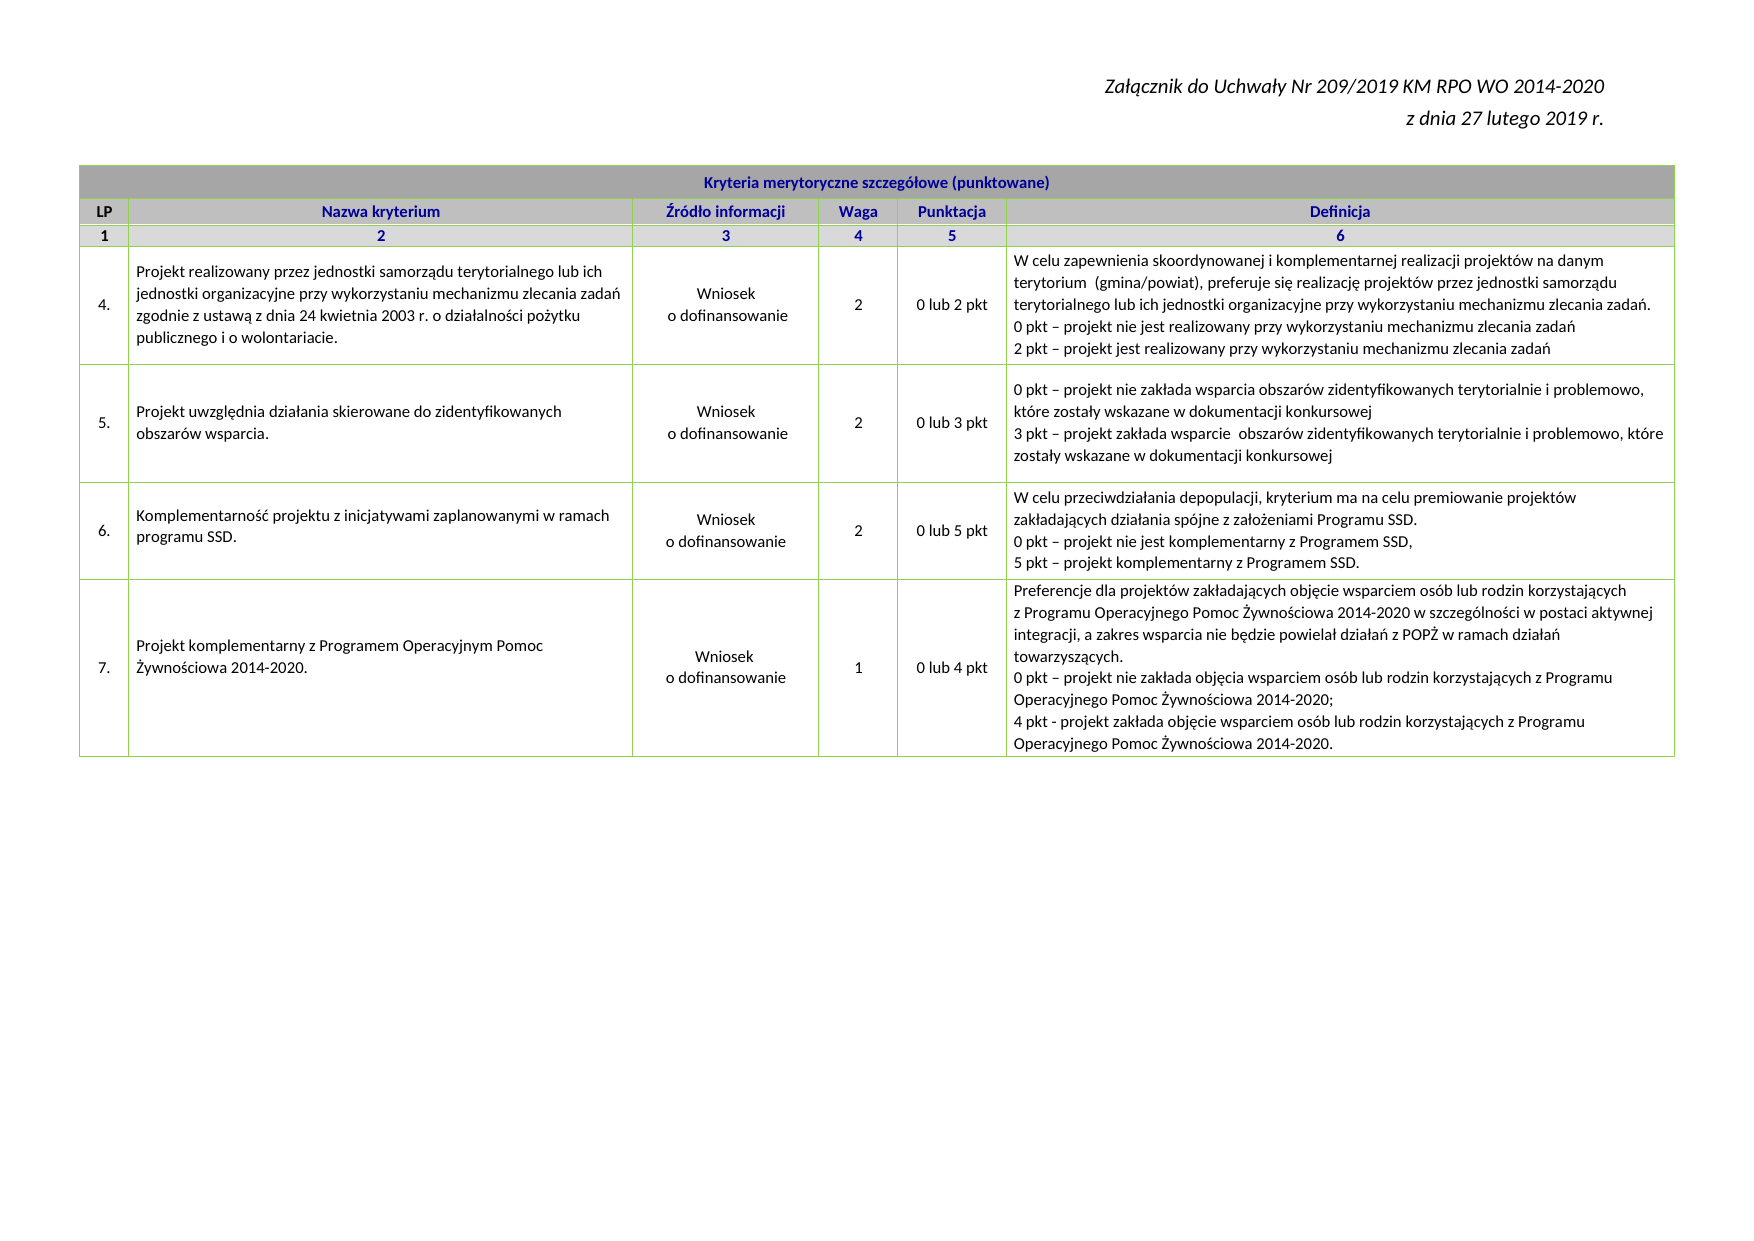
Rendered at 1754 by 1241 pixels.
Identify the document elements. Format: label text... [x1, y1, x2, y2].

table_cell 6. [80, 483, 128, 579]
table_cell 0 lub 3 pkt [898, 365, 1006, 482]
table_cell Wniosek o dofinansowanie [633, 365, 818, 482]
table_cell Projekt uwzględnia działania skierowane do zidentyfikowanych obszarów wsparcia. [129, 365, 632, 482]
table_cell Definicja [1007, 199, 1674, 224]
table_cell 4. [80, 247, 128, 364]
table_cell W celu zapewnienia skoordynowanej i komplementarnej realizacji projektów na danym terytorium (gmina/powiat), preferuje się realizację projektów przez jednostki samorządu terytorialnego lub ich jednostki organizacyjne przy wykorzystaniu mechanizmu zlecania zadań. 0 pkt – projekt nie jest realizowany przy wykorzystaniu mechanizmu zlecania zadań 2 pkt – projekt jest realizowany przy wykorzystaniu mechanizmu zlecania zadań [1007, 247, 1674, 364]
table_cell 3 [633, 226, 818, 246]
table_cell Projekt realizowany przez jednostki samorządu terytorialnego lub ich jednostki organizacyjne przy wykorzystaniu mechanizmu zlecania zadań zgodnie z ustawą z dnia 24 kwietnia 2003 r. o działalności pożytku publicznego i o wolontariacie. [129, 247, 632, 364]
table_cell 5. [80, 365, 128, 482]
table_cell Preferencje dla projektów zakładających objęcie wsparciem osób lub rodzin korzystających z Programu Operacyjnego Pomoc Żywnościowa 2014-2020 w szczególności w postaci aktywnej integracji, a zakres wsparcia nie będzie powielał działań z POPŻ w ramach działań towarzyszących. 0 pkt – projekt nie zakłada objęcia wsparciem osób lub rodzin korzystających z Programu Operacyjnego Pomoc Żywnościowa 2014-2020; 4 pkt - projekt zakłada objęcie wsparciem osób lub rodzin korzystających z Programu Operacyjnego Pomoc Żywnościowa 2014-2020. [1007, 580, 1674, 756]
table_cell W celu przeciwdziałania depopulacji, kryterium ma na celu premiowanie projektów zakładających działania spójne z założeniami Programu SSD. 0 pkt – projekt nie jest komplementarny z Programem SSD, 5 pkt – projekt komplementarny z Programem SSD. [1007, 483, 1674, 579]
table_cell Wniosek o dofinansowanie [633, 247, 818, 364]
table_cell Projekt komplementarny z Programem Operacyjnym Pomoc Żywnościowa 2014-2020. [129, 580, 632, 756]
table_cell 0 lub 4 pkt [898, 580, 1006, 756]
table_cell Wniosek o dofinansowanie [633, 483, 818, 579]
table_cell Nazwa kryterium [129, 199, 632, 224]
table_cell Wniosek o dofinansowanie [633, 580, 818, 756]
table_cell 5 [898, 226, 1006, 246]
table_cell 0 lub 5 pkt [898, 483, 1006, 579]
table_cell Źródło informacji [633, 199, 818, 224]
table_cell Waga [819, 199, 897, 224]
table_cell 7. [80, 580, 128, 756]
table_cell Punktacja [898, 199, 1006, 224]
table_cell 0 pkt – projekt nie zakłada wsparcia obszarów zidentyfikowanych terytorialnie i problemowo, które zostały wskazane w dokumentacji konkursowej 3 pkt – projekt zakłada wsparcie obszarów zidentyfikowanych terytorialnie i problemowo, które zostały wskazane w dokumentacji konkursowej [1007, 365, 1674, 482]
table_cell 4 [819, 226, 897, 246]
table_cell 1 [80, 226, 128, 246]
table_header Kryteria merytoryczne szczegółowe (punktowane) [80, 166, 1674, 198]
table_cell 2 [129, 226, 632, 246]
table_cell Komplementarność projektu z inicjatywami zaplanowanymi w ramach programu SSD. [129, 483, 632, 579]
table_cell 6 [1007, 226, 1674, 246]
table_cell 2 [819, 483, 897, 579]
table_cell 0 lub 2 pkt [898, 247, 1006, 364]
table_cell LP [80, 199, 128, 224]
table_cell 2 [819, 365, 897, 482]
table_cell 2 [819, 247, 897, 364]
table_cell 1 [819, 580, 897, 756]
